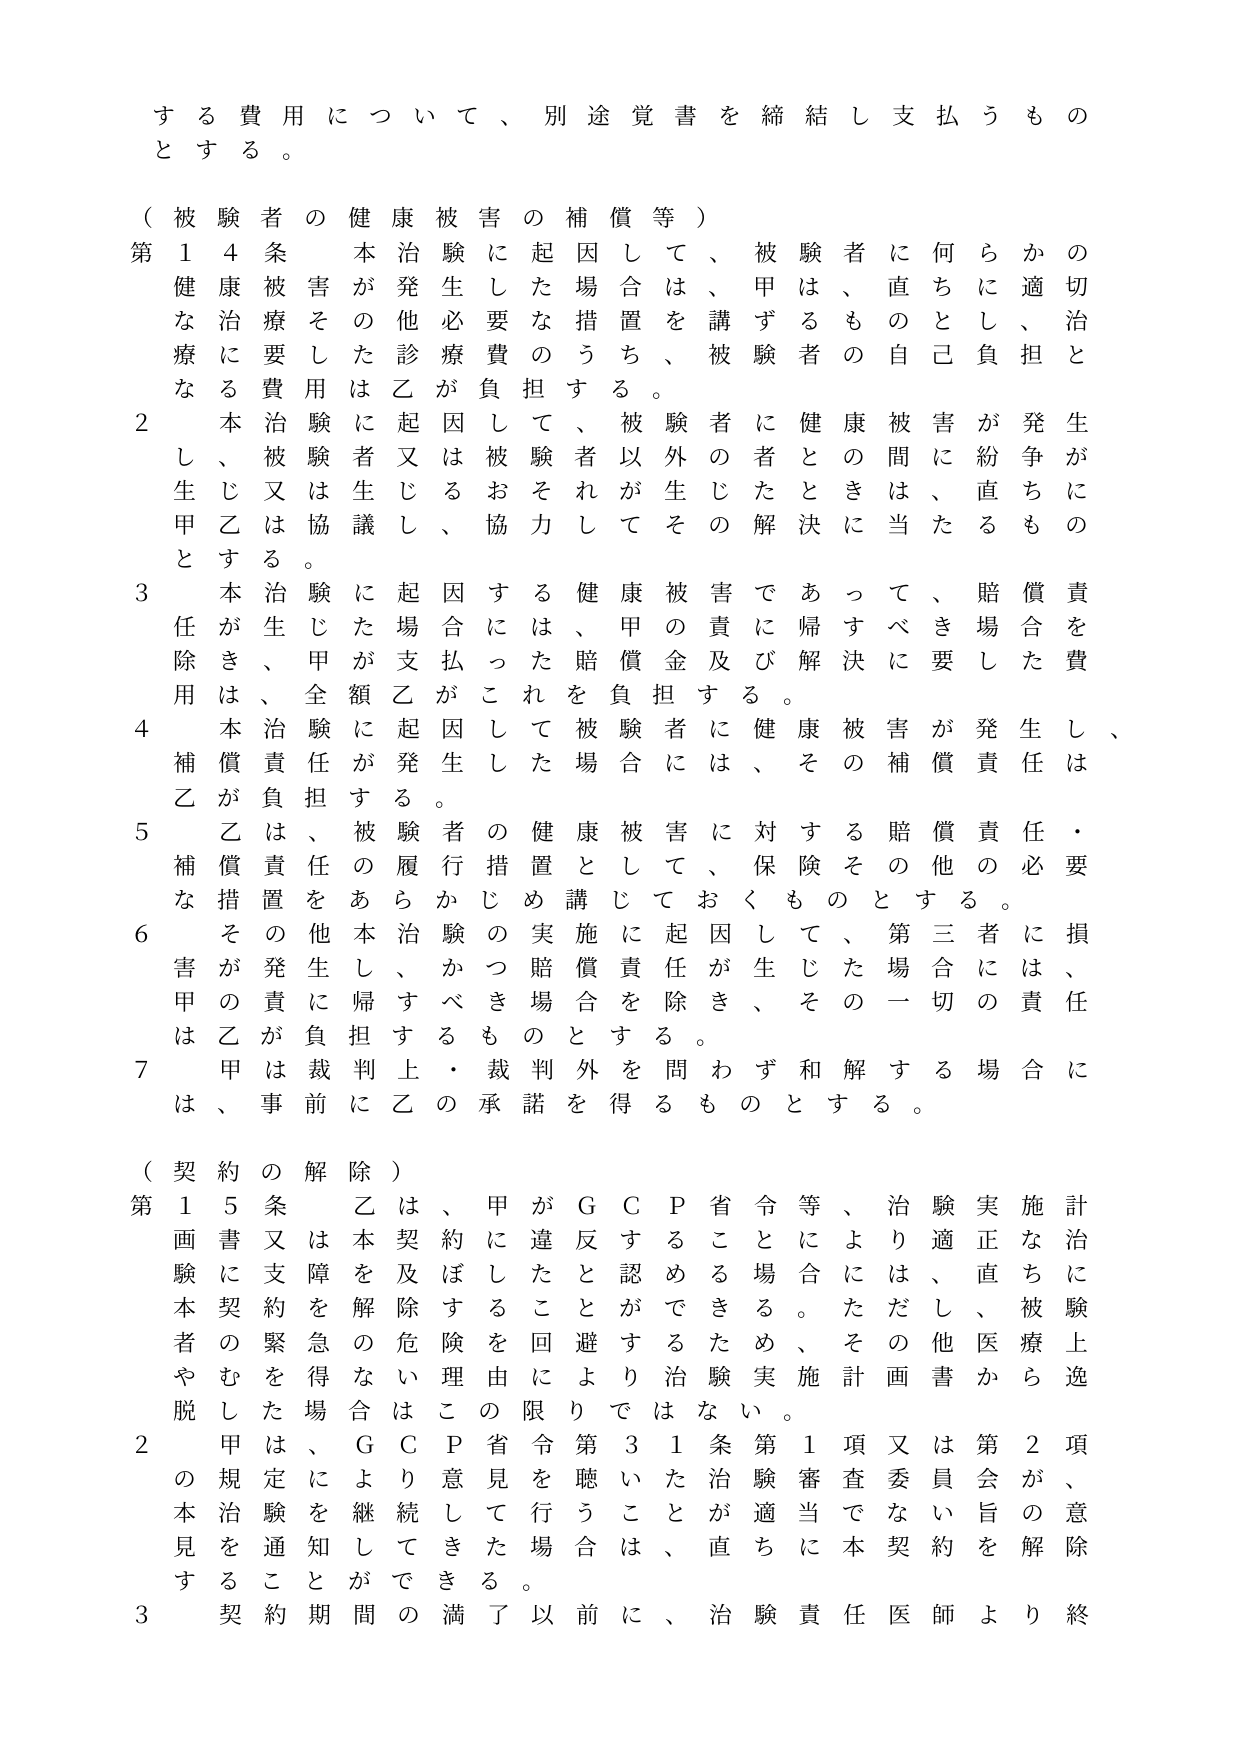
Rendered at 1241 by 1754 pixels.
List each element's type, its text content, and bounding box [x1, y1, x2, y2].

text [130, 1597, 1110, 1631]
text ２ 甲は、ＧＣＰ省令第３１条第１項又は第２項の規定により意見を聴いた治験審査委員会が、本治験を継続して行うことが適当でない旨の意見を通知してきた場合は、直ちに本契約を解除することができる。 [130, 1426, 1110, 1597]
text ５ 乙は、被験者の健康被害に対する賠償責任・補償責任の履行措置として、保険その他の必要な措置をあらかじめ講じておくものとする。 [130, 813, 1110, 915]
text ３ 本治験に起因する健康被害であって、賠償責任が生じた場合には、甲の責に帰すべき場合を除き、甲が支払った賠償金及び解決に要した費用は、全額乙がこれを負担する。 [130, 575, 1110, 711]
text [130, 98, 1110, 166]
text 第１４条 本治験に起因して、被験者に何らかの健康被害が発生した場合は、甲は、直ちに適切な治療その他必要な措置を講ずるものとし、治療に要した診療費のうち、被験者の自己負担となる費用は乙が負担する。 [130, 234, 1110, 404]
text 第１５条 乙は、甲がＧＣＰ省令等、治験実施計画書又は本契約に違反することにより適正な治験に支障を及ぼしたと認める場合には、直ちに本契約を解除することができる。ただし、被験者の緊急の危険を回避するため、その他医療上やむを得ない理由により治験実施計画書から逸脱した場合はこの限りではない｡ [130, 1188, 1110, 1426]
text ２ 本治験に起因して、被験者に健康被害が発生し、被験者又は被験者以外の者との間に紛争が生じ又は生じるおそれが生じたときは、直ちに甲乙は協議し、協力してその解決に当たるものとする。 [130, 404, 1110, 575]
text ６ その他本治験の実施に起因して、第三者に損害が発生し、かつ賠償責任が生じた場合には、甲の責に帰すべき場合を除き、その一切の責任は乙が負担するものとする。 [130, 915, 1110, 1052]
text （被験者の健康被害の補償等） [130, 200, 1110, 234]
text （契約の解除） [130, 1154, 1110, 1188]
text ４ 本治験に起因して被験者に健康被害が発生し、補償責任が発生した場合には、その補償責任は乙が負担する。 [130, 711, 1110, 813]
text ７ 甲は裁判上・裁判外を問わず和解する場合には、事前に乙の承諾を得るものとする。 [130, 1052, 1110, 1120]
